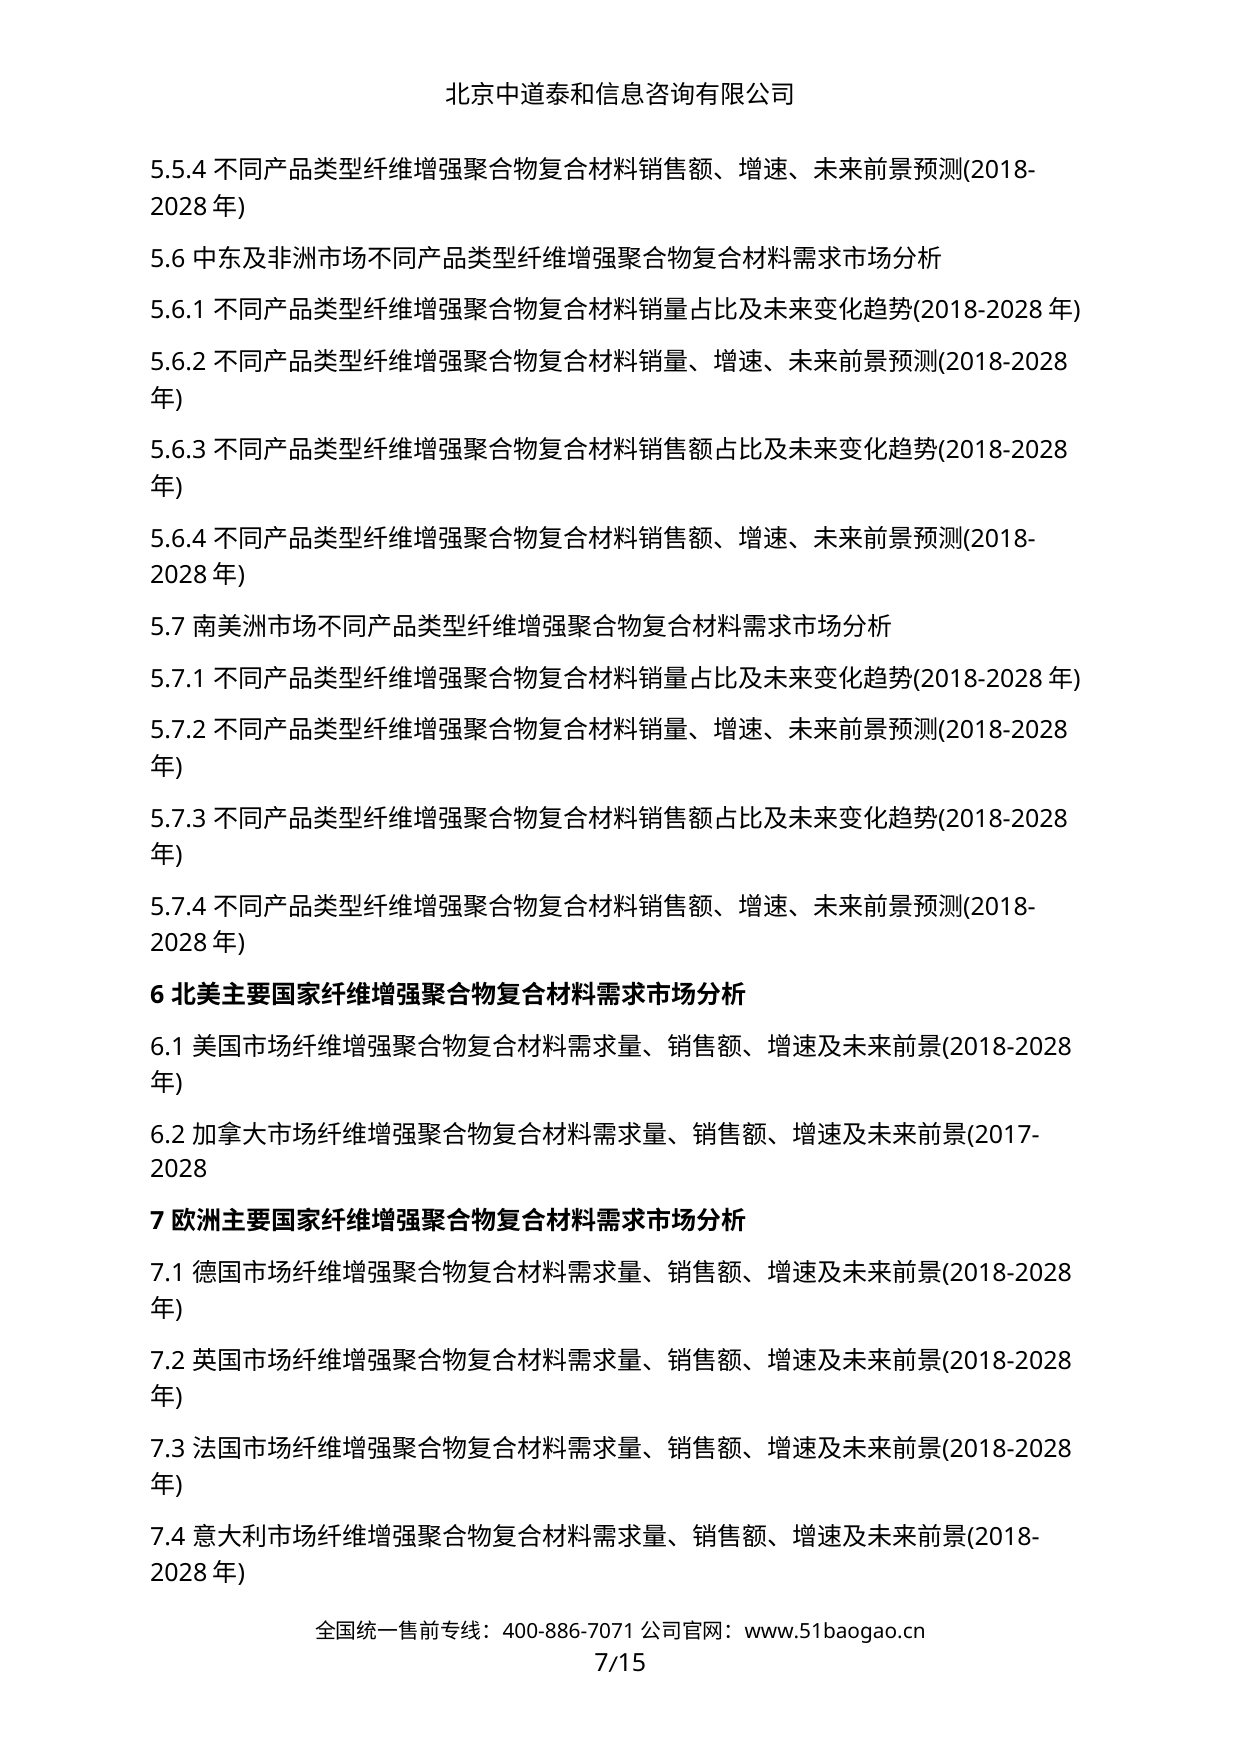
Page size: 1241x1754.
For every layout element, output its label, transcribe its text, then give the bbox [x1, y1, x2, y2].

text 5.7.4 不同产品类型纤维增强聚合物复合材料销售额、增速、未来前景预测(2018-2028年) [150, 886, 1090, 959]
text 7.3 法国市场纤维增强聚合物复合材料需求量、销售额、增速及未来前景(2018-2028年) [150, 1428, 1090, 1501]
text 5.7 南美洲市场不同产品类型纤维增强聚合物复合材料需求市场分析 [150, 606, 1090, 642]
text 5.7.3 不同产品类型纤维增强聚合物复合材料销售额占比及未来变化趋势(2018-2028年) [150, 798, 1090, 871]
text 7.4 意大利市场纤维增强聚合物复合材料需求量、销售额、增速及未来前景(2018-2028年) [150, 1517, 1090, 1589]
text 5.5.4 不同产品类型纤维增强聚合物复合材料销售额、增速、未来前景预测(2018-2028年) [150, 150, 1090, 222]
text 5.6.3 不同产品类型纤维增强聚合物复合材料销售额占比及未来变化趋势(2018-2028年) [150, 430, 1090, 502]
text 5.6.2 不同产品类型纤维增强聚合物复合材料销量、增速、未来前景预测(2018-2028年) [150, 342, 1090, 414]
text 6.1 美国市场纤维增强聚合物复合材料需求量、销售额、增速及未来前景(2018-2028年) [150, 1026, 1090, 1099]
text 5.6.4 不同产品类型纤维增强聚合物复合材料销售额、增速、未来前景预测(2018-2028年) [150, 518, 1090, 591]
text 6 北美主要国家纤维增强聚合物复合材料需求市场分析 [150, 974, 1090, 1011]
text 7.1 德国市场纤维增强聚合物复合材料需求量、销售额、增速及未来前景(2018-2028年) [150, 1252, 1090, 1325]
text 5.7.2 不同产品类型纤维增强聚合物复合材料销量、增速、未来前景预测(2018-2028年) [150, 710, 1090, 782]
text 6.2 加拿大市场纤维增强聚合物复合材料需求量、销售额、增速及未来前景(2017-2028 [150, 1114, 1090, 1185]
text 5.6 中东及非洲市场不同产品类型纤维增强聚合物复合材料需求市场分析 [150, 238, 1090, 274]
text 7.2 英国市场纤维增强聚合物复合材料需求量、销售额、增速及未来前景(2018-2028年) [150, 1340, 1090, 1413]
text 5.6.1 不同产品类型纤维增强聚合物复合材料销量占比及未来变化趋势(2018-2028年) [150, 290, 1090, 326]
text 7 欧洲主要国家纤维增强聚合物复合材料需求市场分析 [150, 1200, 1090, 1237]
text 5.7.1 不同产品类型纤维增强聚合物复合材料销量占比及未来变化趋势(2018-2028年) [150, 658, 1090, 694]
